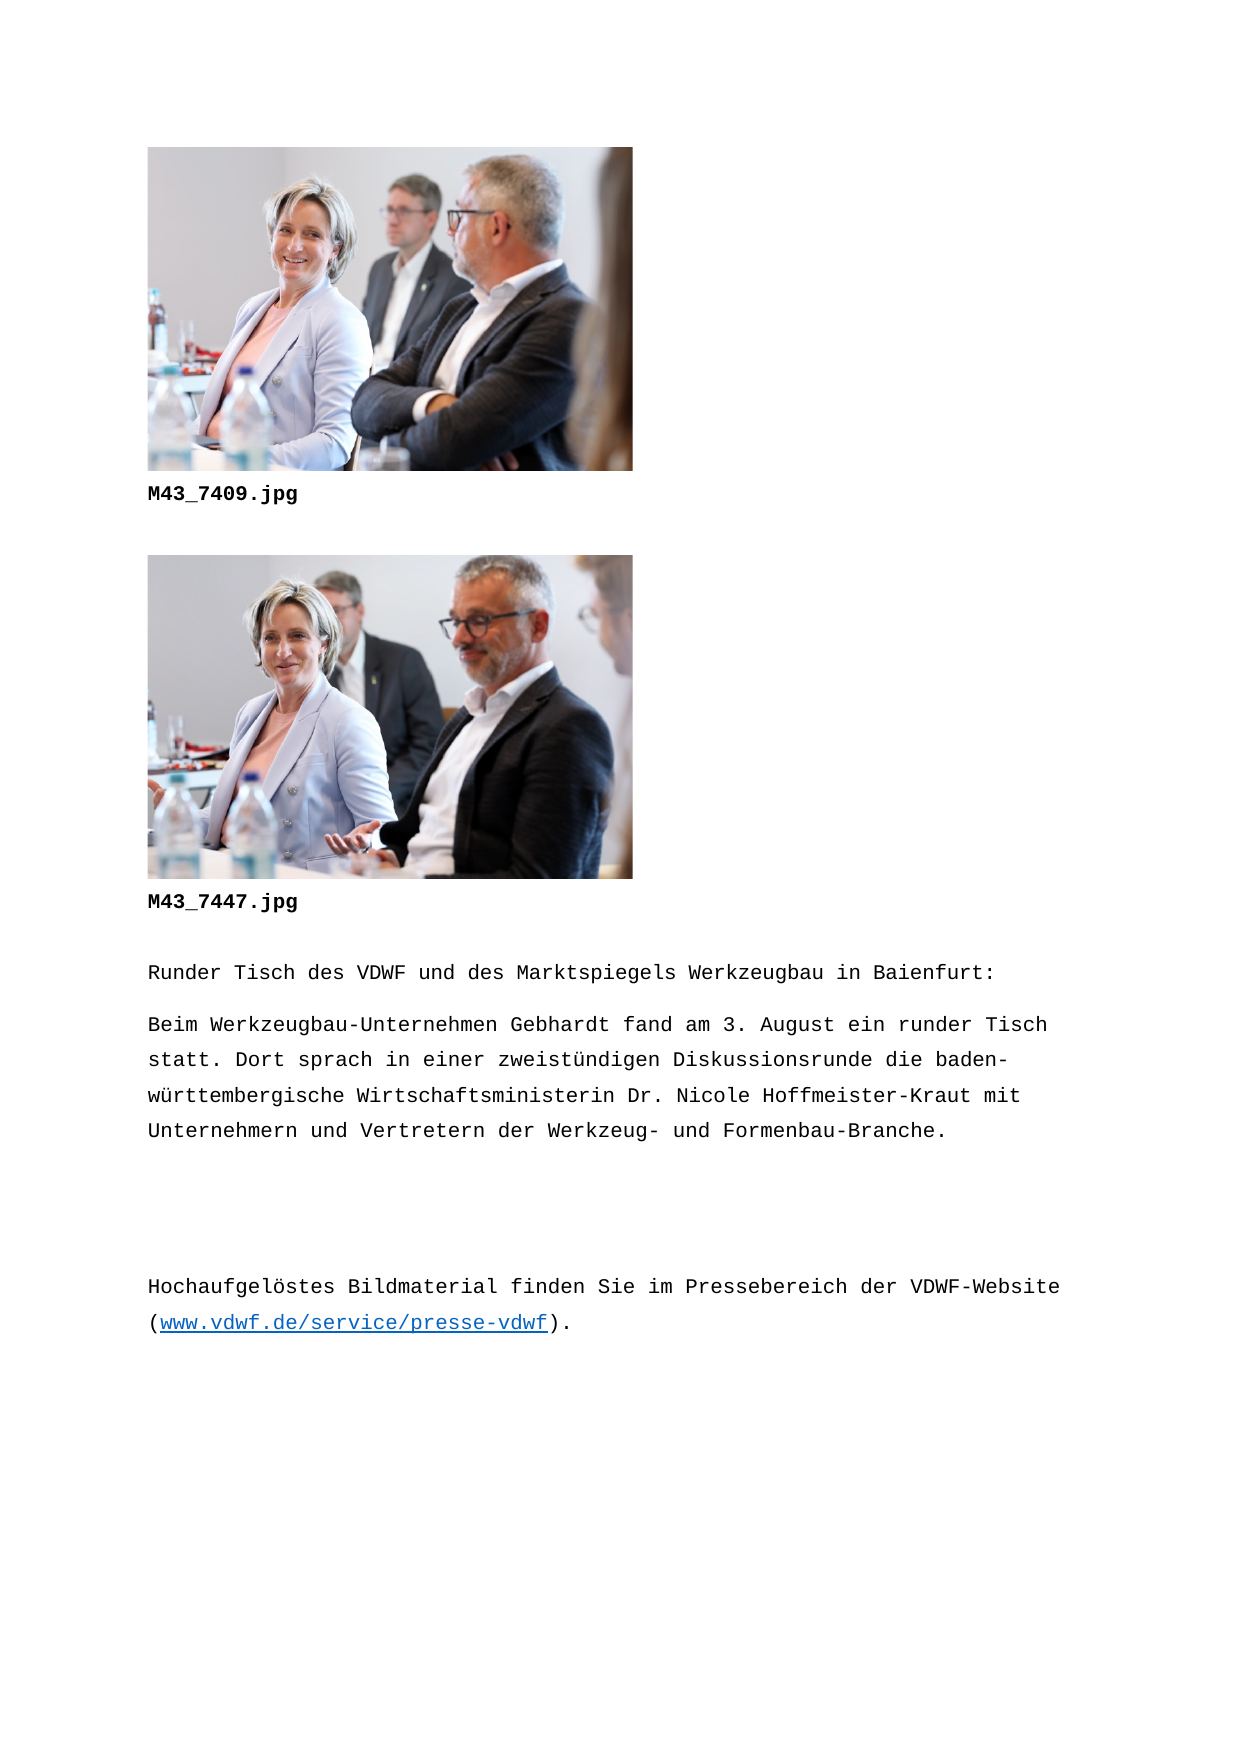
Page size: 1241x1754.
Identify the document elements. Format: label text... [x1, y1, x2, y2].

text Hochaufgelöstes Bildmaterial finden Sie im Pressebereich der VDWF-Website (www.vdwf.de/service/presse-vdwf). [148, 1276, 1093, 1335]
picture [147, 147, 633, 471]
text Beim Werkzeugbau-Unternehmen Gebhardt fand am 3. August ein runder Tisch statt. Dort sprach in einer zweistündigen Diskussionsrunde die baden-württembergische Wirtschaftsministerin Dr. Nicole Hoffmeister-Kraut mit Unternehmern und Vertretern der Werkzeug- und Formenbau-Branche. [148, 1014, 1093, 1144]
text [148, 148, 1093, 985]
picture [147, 555, 633, 879]
